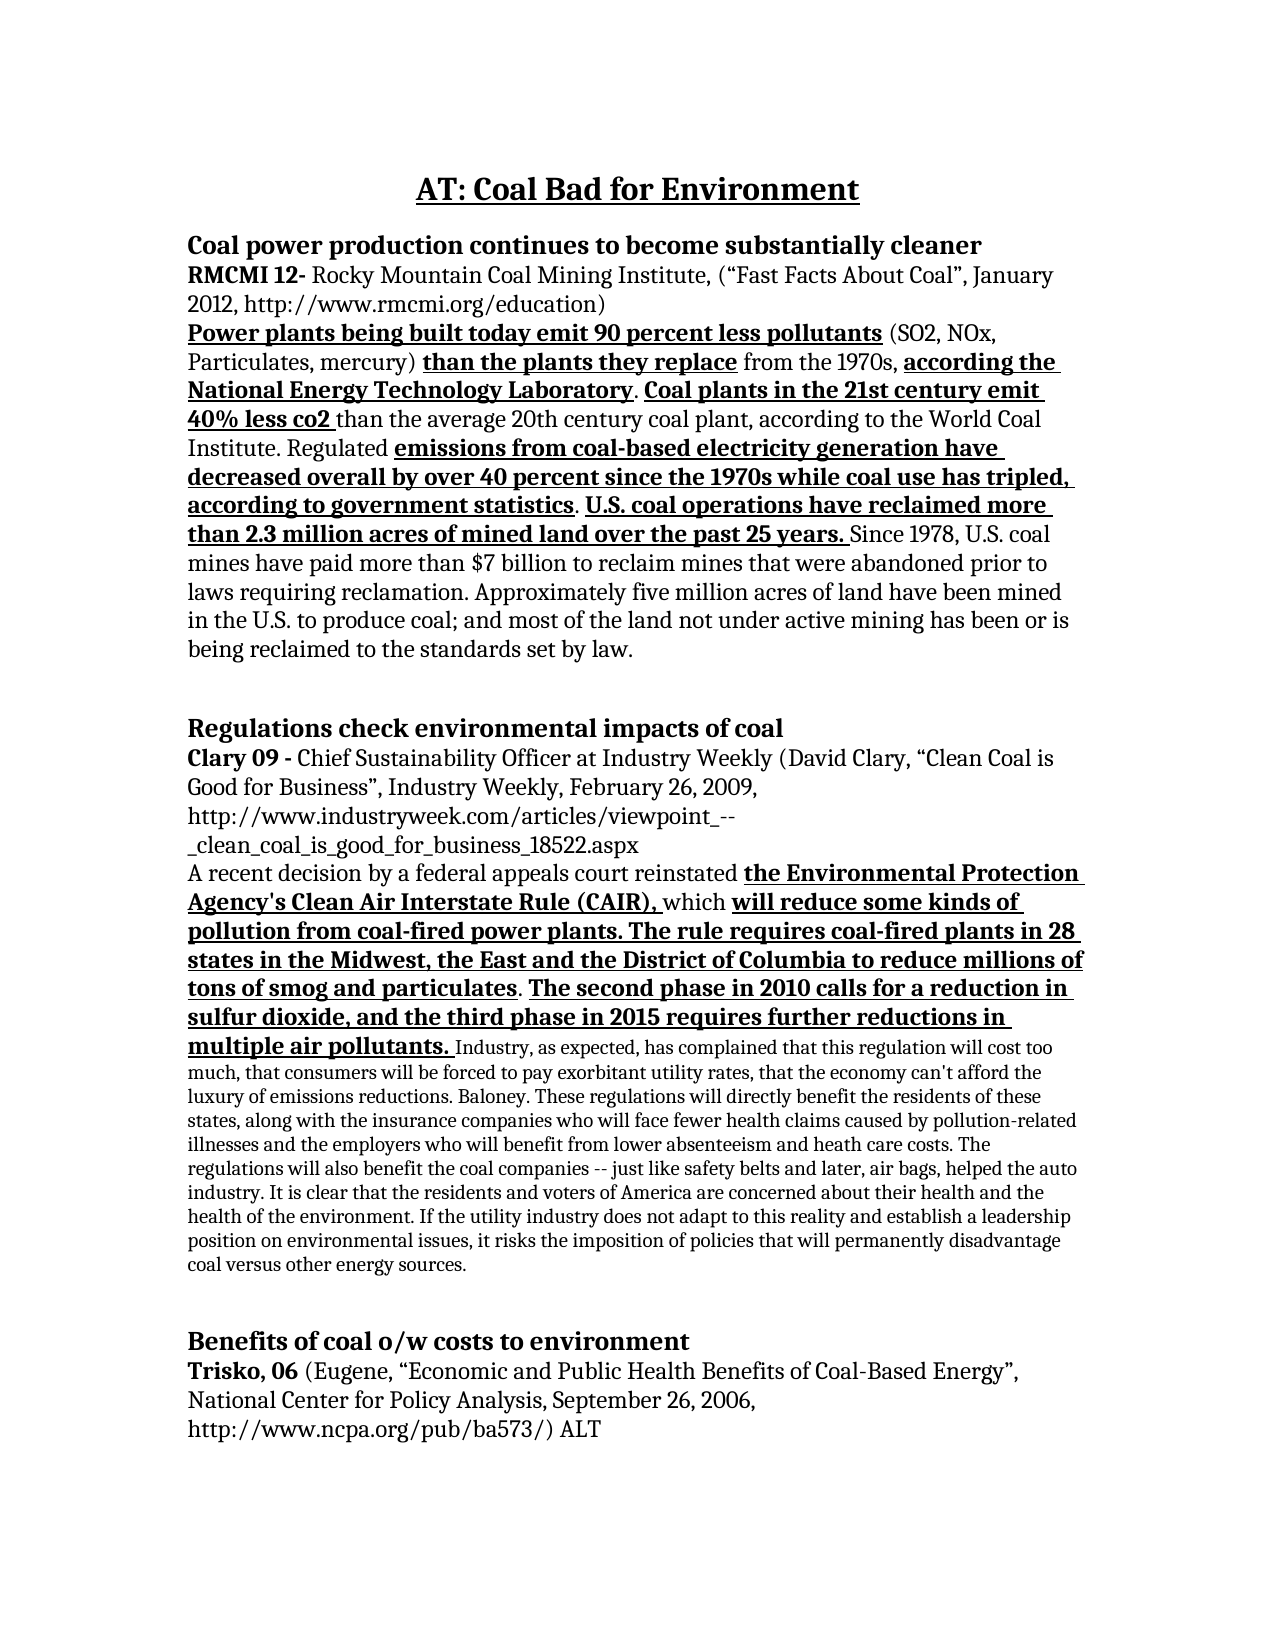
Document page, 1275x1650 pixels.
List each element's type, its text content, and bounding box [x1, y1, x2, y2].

text A recent decision by a federal appeals court reinstated the Environmental Protection Agency's Clean Air Interstate Rule (CAIR), which will reduce some kinds of pollution from coal-fired power plants. The rule requires coal-fired plants in 28 states in the Midwest, the East and the District of Columbia to reduce millions of tons of smog and particulates. The second phase in 2010 calls for a reduction in sulfur dioxide, and the third phase in 2015 requires further reductions in multiple air pollutants. Industry, as expected, has complained that this regulation will cost too much, that consumers will be forced to pay exorbitant utility rates, that the economy can't afford the luxury of emissions reductions. Baloney. These regulations will directly benefit the residents of these states, along with the insurance companies who will face fewer health claims caused by pollution-related illnesses and the employers who will benefit from lower absenteeism and heath care costs. The regulations will also benefit the coal companies -- just like safety belts and later, air bags, helped the auto industry. It is clear that the residents and voters of America are concerned about their health and the health of the environment. If the utility industry does not adapt to this reality and establish a leadership position on environmental issues, it risks the imposition of policies that will permanently disadvantage coal versus other energy sources. [187, 859, 1087, 1276]
text RMCMI 12- Rocky Mountain Coal Mining Institute, (“Fast Facts About Coal”, January 2012, http://www.rmcmi.org/education) [187, 261, 1087, 319]
subtitle Benefits of coal o/w costs to environment [187, 1326, 1087, 1357]
subtitle Coal power production continues to become substantially cleaner [187, 230, 1087, 261]
subtitle AT: Coal Bad for Environment [187, 171, 1087, 209]
subtitle Regulations check environmental impacts of coal [187, 713, 1087, 744]
text Trisko, 06 (Eugene, “Economic and Public Health Benefits of Coal-Based Energy”, National Center for Policy Analysis, September 26, 2006, http://www.ncpa.org/pub/ba573/) ALT [187, 1357, 1087, 1443]
text Power plants being built today emit 90 percent less pollutants (SO2, NOx, Particulates, mercury) than the plants they replace from the 1970s, according the National Energy Technology Laboratory. Coal plants in the 21st century emit 40% less co2 than the average 20th century coal plant, according to the World Coal Institute. Regulated emissions from coal-based electricity generation have decreased overall by over 40 percent since the 1970s while coal use has tripled, according to government statistics. U.S. coal operations have reclaimed more than 2.3 million acres of mined land over the past 25 years. Since 1978, U.S. coal mines have paid more than $7 billion to reclaim mines that were abandoned prior to laws requiring reclamation. Approximately five million acres of land have been mined in the U.S. to produce coal; and most of the land not under active mining has been or is being reclaimed to the standards set by law. [187, 319, 1087, 692]
text Clary 09 - Chief Sustainability Officer at Industry Weekly (David Clary, “Clean Coal is Good for Business”, Industry Weekly, February 26, 2009, http://www.industryweek.com/articles/viewpoint_--_clean_coal_is_good_for_business_18522.aspx [187, 744, 1087, 859]
